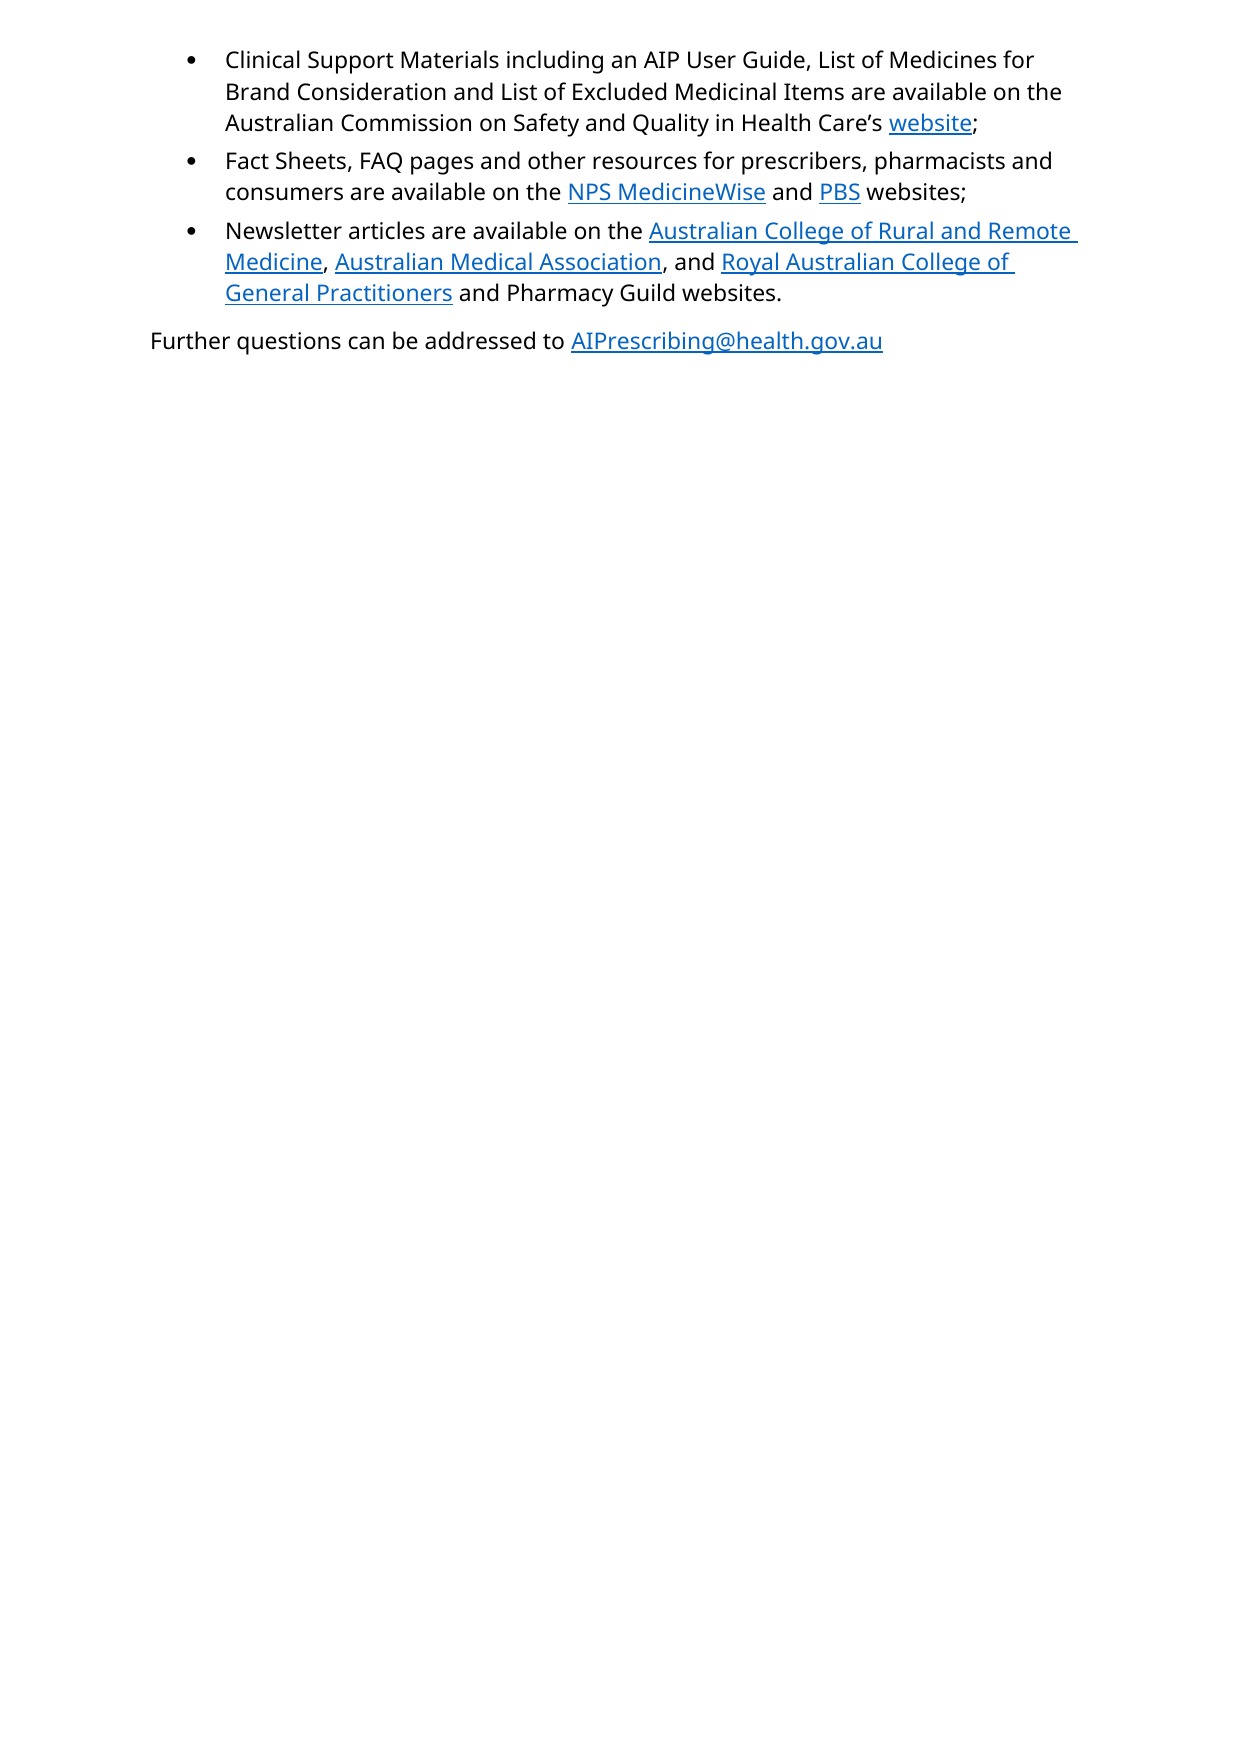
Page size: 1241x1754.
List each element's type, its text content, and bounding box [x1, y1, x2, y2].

list Fact Sheets, FAQ pages and other resources for prescribers, pharmacists and consumers are available on the NPS MedicineWise and PBS websites; [187, 145, 1090, 208]
list Newsletter articles are available on the Australian College of Rural and Remote Medicine, Australian Medical Association, and Royal Australian College of General Practitioners and Pharmacy Guild websites. [187, 214, 1090, 308]
text Further questions can be addressed to AIPrescribing@health.gov.au [150, 325, 1090, 356]
list Clinical Support Materials including an AIP User Guide, List of Medicines for Brand Consideration and List of Excluded Medicinal Items are available on the Australian Commission on Safety and Quality in Health Care’s website; [187, 44, 1090, 138]
